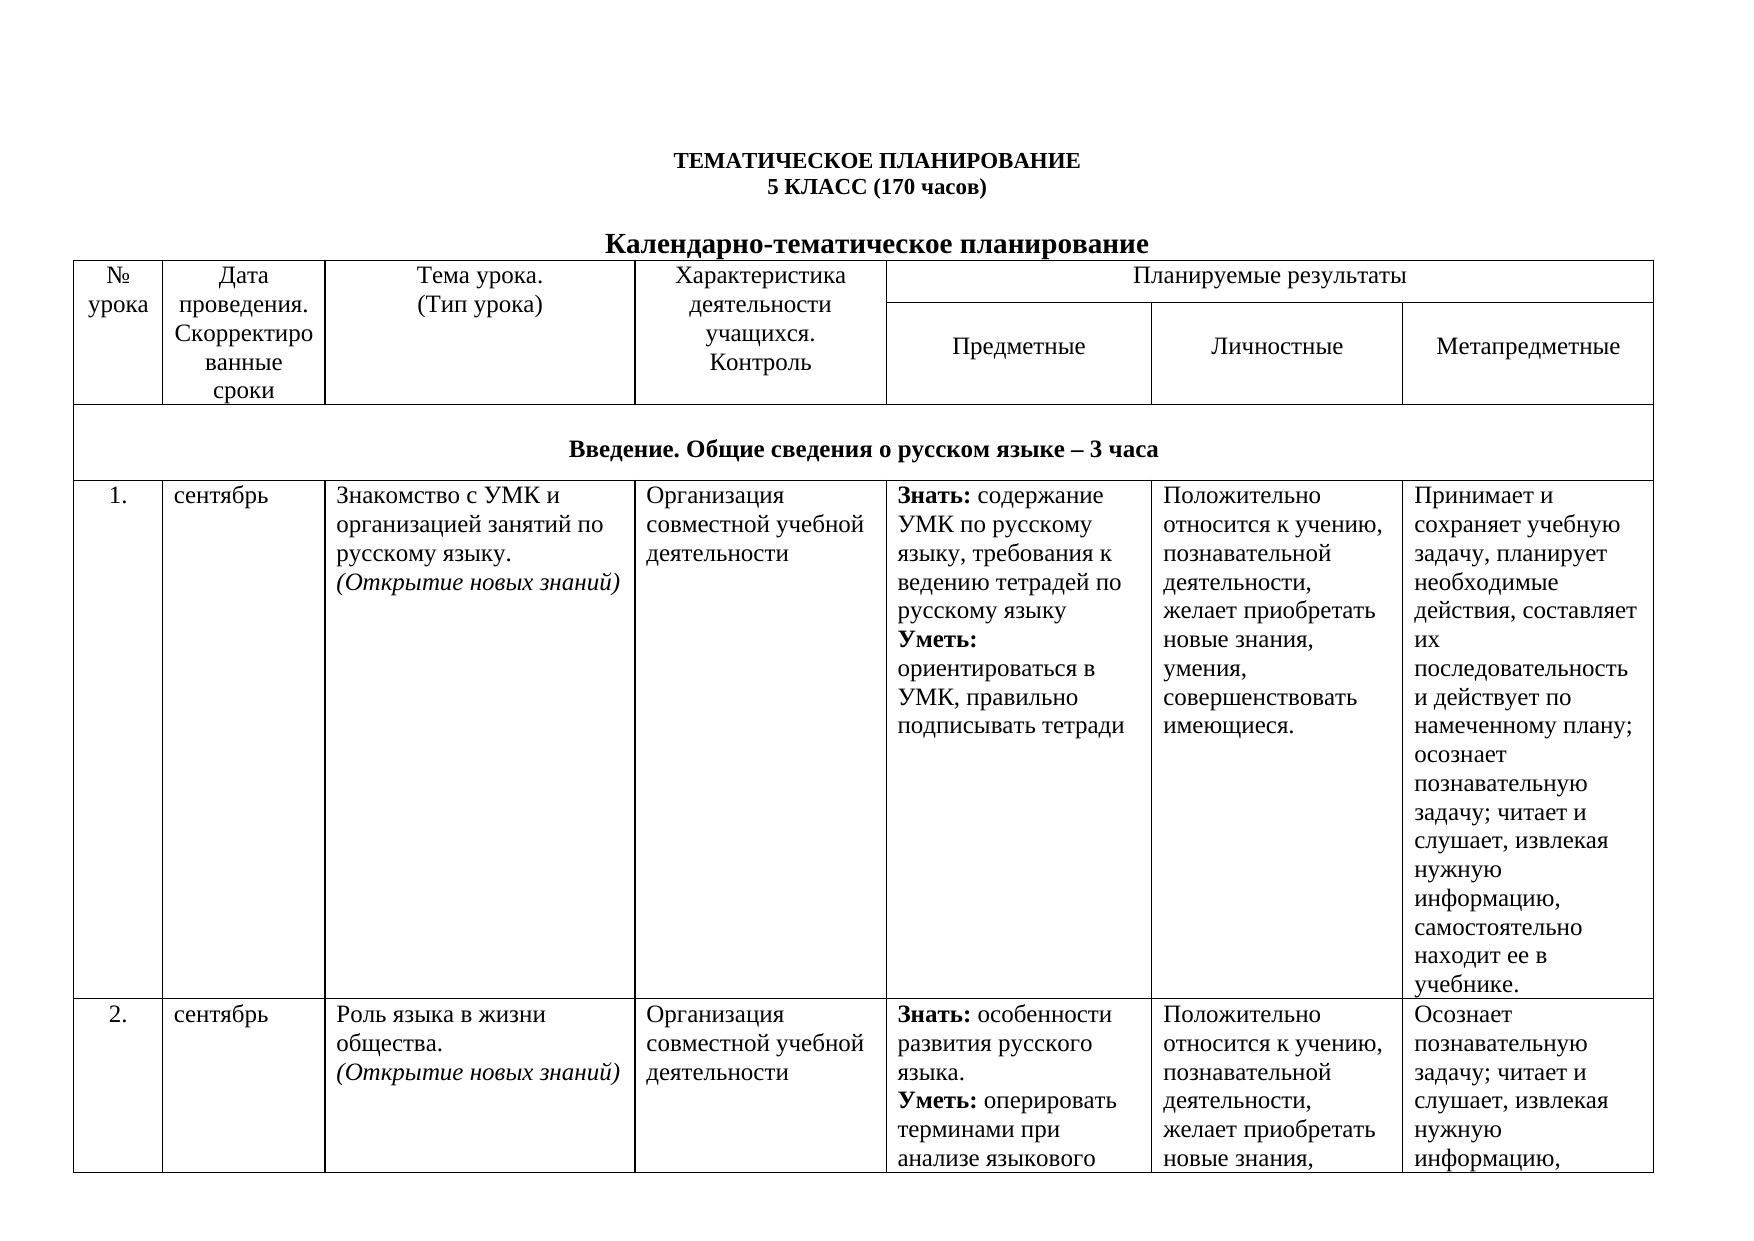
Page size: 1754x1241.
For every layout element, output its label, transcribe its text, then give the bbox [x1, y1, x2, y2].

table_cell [1152, 999, 1402, 1172]
text 5 КЛАСС (170 часов) [118, 173, 1636, 199]
table_cell Организация совместной учебной деятельности [636, 481, 886, 998]
table_header № урока [74, 261, 162, 404]
table_cell Знакомство с УМК и организацией занятий по русскому языку. (Открытие новых знаний) [326, 481, 634, 998]
table_cell Введение. Общие сведения о русском языке – 3 часа [74, 405, 1653, 479]
table_header Характеристика деятельности учащихся. Контроль [636, 261, 886, 404]
table_cell Принимает и сохраняет учебную задачу, планирует необходимые действия, составляет их последовательность и действует по намеченному плану; осознает познавательную задачу; читает и слушает, извлекая нужную информацию, самостоятельно находит ее в учебнике. [1403, 481, 1653, 998]
table_header Планируемые результаты [887, 261, 1653, 302]
table_cell Знать: содержание УМК по русскому языку, требования к ведению тетрадей по русскому языку Уметь: ориентироваться в УМК, правильно подписывать тетради [887, 481, 1151, 998]
table_cell Личностные [1152, 303, 1402, 404]
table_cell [636, 999, 886, 1172]
table_cell Предметные [887, 303, 1151, 404]
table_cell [326, 999, 634, 1172]
table_cell 2. [74, 999, 162, 1172]
text Календарно-тематическое планирование [118, 226, 1636, 259]
table_cell сентябрь [163, 999, 324, 1172]
table_cell Положительно относится к учению, познавательной деятельности, желает приобретать новые знания, умения, совершенствовать имеющиеся. [1152, 481, 1402, 998]
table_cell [1403, 999, 1653, 1172]
table_cell 1. [74, 481, 162, 998]
table_cell Метапредметные [1403, 303, 1653, 404]
table_cell сентябрь [163, 481, 324, 998]
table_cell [887, 999, 1151, 1172]
table_header Тема урока. (Тип урока) [326, 261, 634, 404]
table_header Дата проведения. Скорректированные сроки [163, 261, 324, 404]
text ТЕМАТИЧЕСКОЕ ПЛАНИРОВАНИЕ [118, 147, 1636, 173]
